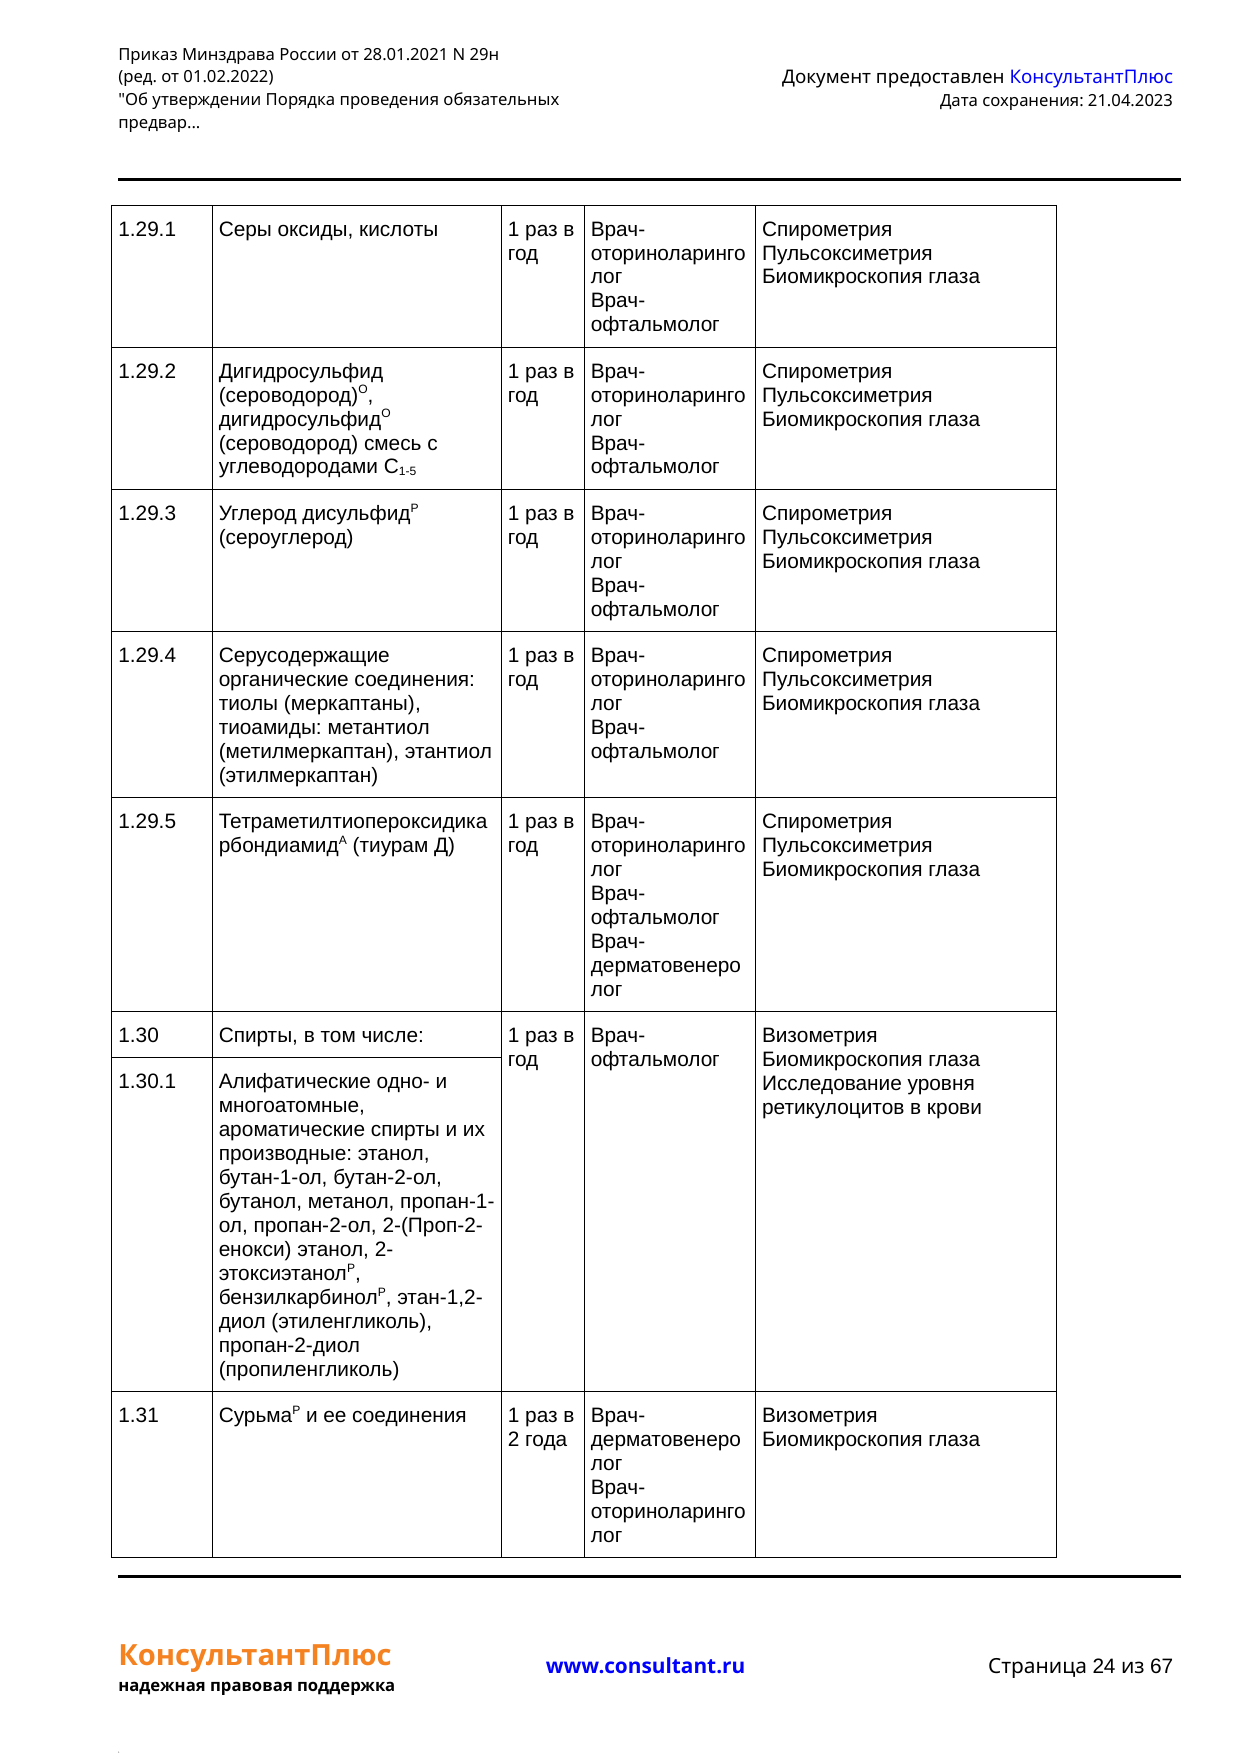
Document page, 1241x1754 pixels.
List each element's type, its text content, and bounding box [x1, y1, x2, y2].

table_cell 1.29.2 [112, 348, 212, 489]
table_cell Спирометрия Пульсоксиметрия Биомикроскопия глаза [756, 490, 1056, 631]
table_cell ТетраметилтиопероксидикарбондиамидА (тиурам Д) [213, 798, 501, 1011]
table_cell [756, 1392, 1056, 1557]
table_cell Врач-оториноларинголог Врач-офтальмолог [585, 348, 755, 489]
table_cell Врач-оториноларинголог Врач-офтальмолог [585, 632, 755, 797]
table_cell 1 раз в год [502, 1012, 584, 1391]
table_cell Визометрия Биомикроскопия глаза Исследование уровня ретикулоцитов в крови [756, 1012, 1056, 1391]
table_cell 1 раз в год [502, 798, 584, 1011]
table_cell Алифатические одно- и многоатомные, ароматические спирты и их производные: этанол, бутан-1-ол, бутан-2-ол, бутанол, метанол, пропан-1-ол, пропан-2-ол, 2-(Проп-2-енокси) этанол, 2-этоксиэтанолР, бензилкарбинолР, этан-1,2-диол (этиленгликоль), пропан-2-диол (пропиленгликоль) [213, 1058, 501, 1391]
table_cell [585, 206, 755, 347]
table_cell Врач-офтальмолог [585, 1012, 755, 1391]
table_cell Дигидросульфид (сероводород)О, дигидросульфидО (сероводород) смесь с углеводородами C1-5 [213, 348, 501, 489]
table_cell Спирометрия Пульсоксиметрия Биомикроскопия глаза [756, 798, 1056, 1011]
table_cell 1.29.1 [112, 206, 212, 347]
table_cell Серы оксиды, кислоты [213, 206, 501, 347]
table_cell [585, 1392, 755, 1557]
table_cell Врач-оториноларинголог Врач-офтальмолог [585, 490, 755, 631]
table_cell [756, 348, 1056, 489]
table_cell 1.29.4 [112, 632, 212, 797]
table_cell 1 раз в год [502, 632, 584, 797]
table_cell Спирометрия Пульсоксиметрия Биомикроскопия глаза [756, 632, 1056, 797]
table_cell 1.31 [112, 1392, 212, 1557]
table_cell 1 раз в 2 года [502, 1392, 584, 1557]
table_cell Серусодержащие органические соединения: тиолы (меркаптаны), тиоамиды: метантиол (метилмеркаптан), этантиол (этилмеркаптан) [213, 632, 501, 797]
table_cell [756, 206, 1056, 347]
table_cell Врач-оториноларинголог Врач-офтальмолог Врач-дерматовенеролог [585, 798, 755, 1011]
table_cell Спирты, в том числе: [213, 1012, 501, 1057]
table_cell 1 раз в год [502, 348, 584, 489]
table_cell 1.29.3 [112, 490, 212, 631]
table_cell 1.30.1 [112, 1058, 212, 1391]
table_cell 1.30 [112, 1012, 212, 1057]
table_cell 1.29.5 [112, 798, 212, 1011]
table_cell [213, 1392, 501, 1557]
table_cell Углерод дисульфидР (сероуглерод) [213, 490, 501, 631]
table_cell 1 раз в год [502, 490, 584, 631]
table_cell 1 раз в год [502, 206, 584, 347]
